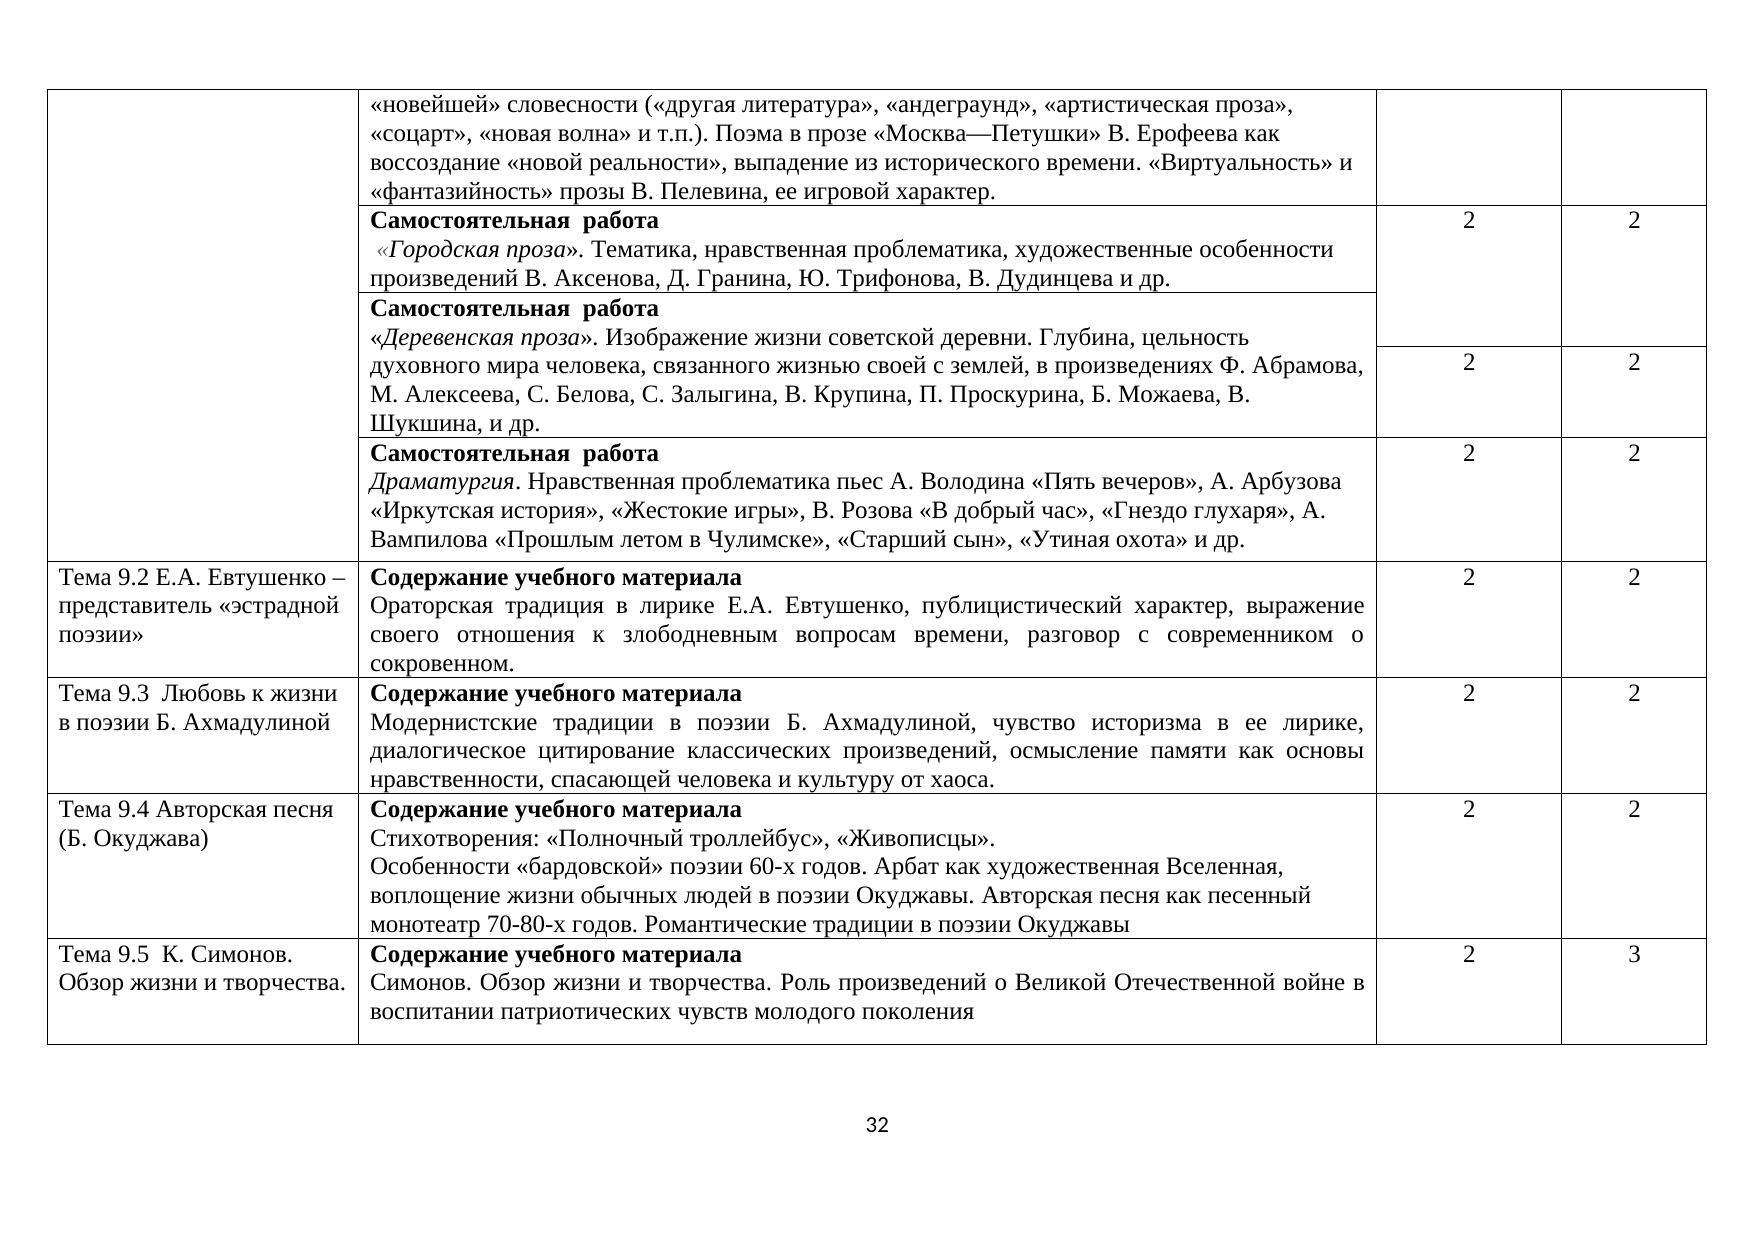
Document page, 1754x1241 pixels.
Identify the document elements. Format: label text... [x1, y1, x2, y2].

table_cell 2 [1562, 678, 1706, 793]
table_cell 2 [1562, 794, 1706, 938]
table_cell Самостоятельная работа Драматургия. Нравственная проблематика пьес А. Володина «Пять вечеров», А. Арбузова «Иркутская история», «Жестокие игры», В. Розова «В добрый час», «Гнездо глухаря», А. Вампилова «Прошлым летом в Чулимске», «Старший сын», «Утиная охота» и др. [359, 438, 1376, 561]
table_cell Содержание учебного материала Модернистские традиции в поэзии Б. Ахмадулиной, чувство историзма в ее лирике, диалогическое цитирование классических произведений, осмысление памяти как основы нравственности, спасающей человека и культуру от хаоса. [359, 678, 1376, 793]
table_cell Самостоятельная работа «Деревенская проза». Изображение жизни советской деревни. Глубина, цельность духовного мира человека, связанного жизнью своей с землей, в произведениях Ф. Абрамова, М. Алексеева, С. Белова, С. Залыгина, В. Крупина, П. Проскурина, Б. Можаева, В. Шукшина, и др. [359, 293, 1376, 437]
table_cell Тема 9.3 Любовь к жизни в поэзии Б. Ахмадулиной [48, 678, 358, 793]
table_cell 2 [1562, 438, 1706, 561]
table_cell 2 [1377, 678, 1561, 793]
table_cell 2 [1377, 206, 1561, 346]
table_cell 2 [1562, 562, 1706, 677]
table_cell 2 [1377, 562, 1561, 677]
table_cell 2 [1562, 206, 1706, 346]
table_cell 2 [1377, 939, 1561, 1044]
table_cell 3 [1562, 939, 1706, 1044]
table_cell Содержание учебного материала Симонов. Обзор жизни и творчества. Роль произведений о Великой Отечественной войне в воспитании патриотических чувств молодого поколения [359, 939, 1376, 1044]
table_cell 2 [1562, 347, 1706, 437]
table_cell 2 [1562, 90, 1706, 204]
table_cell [359, 90, 1376, 204]
table_cell 2 [1377, 438, 1561, 561]
table_cell Содержание учебного материала Стихотворения: «Полночный троллейбус», «Живописцы». Особенности «бардовской» поэзии 60-х годов. Арбат как художественная Вселенная, воплощение жизни обычных людей в поэзии Окуджавы. Авторская песня как песенный монотеатр 70-80-х годов. Романтические традиции в поэзии Окуджавы [359, 794, 1376, 938]
table_cell 2 [1377, 794, 1561, 938]
table_cell Тема 9.5 К. Симонов. Обзор жизни и творчества. [48, 939, 358, 1044]
table_cell Содержание учебного материала Ораторская традиция в лирике Е.А. Евтушенко, публицистический характер, выражение своего отношения к злободневным вопросам времени, разговор с современником о сокровенном. [359, 562, 1376, 677]
table_cell Самостоятельная работа «Городская проза». Тематика, нравственная проблематика, художественные особенности произведений В. Аксенова, Д. Гранина, Ю. Трифонова, В. Дудинцева и др. [359, 206, 1376, 292]
table_cell 2 [1377, 90, 1561, 204]
table_cell Тема 9.4 Авторская песня (Б. Окуджава) [48, 794, 358, 938]
table_cell Тема 9.2 Е.А. Евтушенко – представитель «эстрадной поэзии» [48, 562, 358, 677]
table_cell 2 [1377, 347, 1561, 437]
